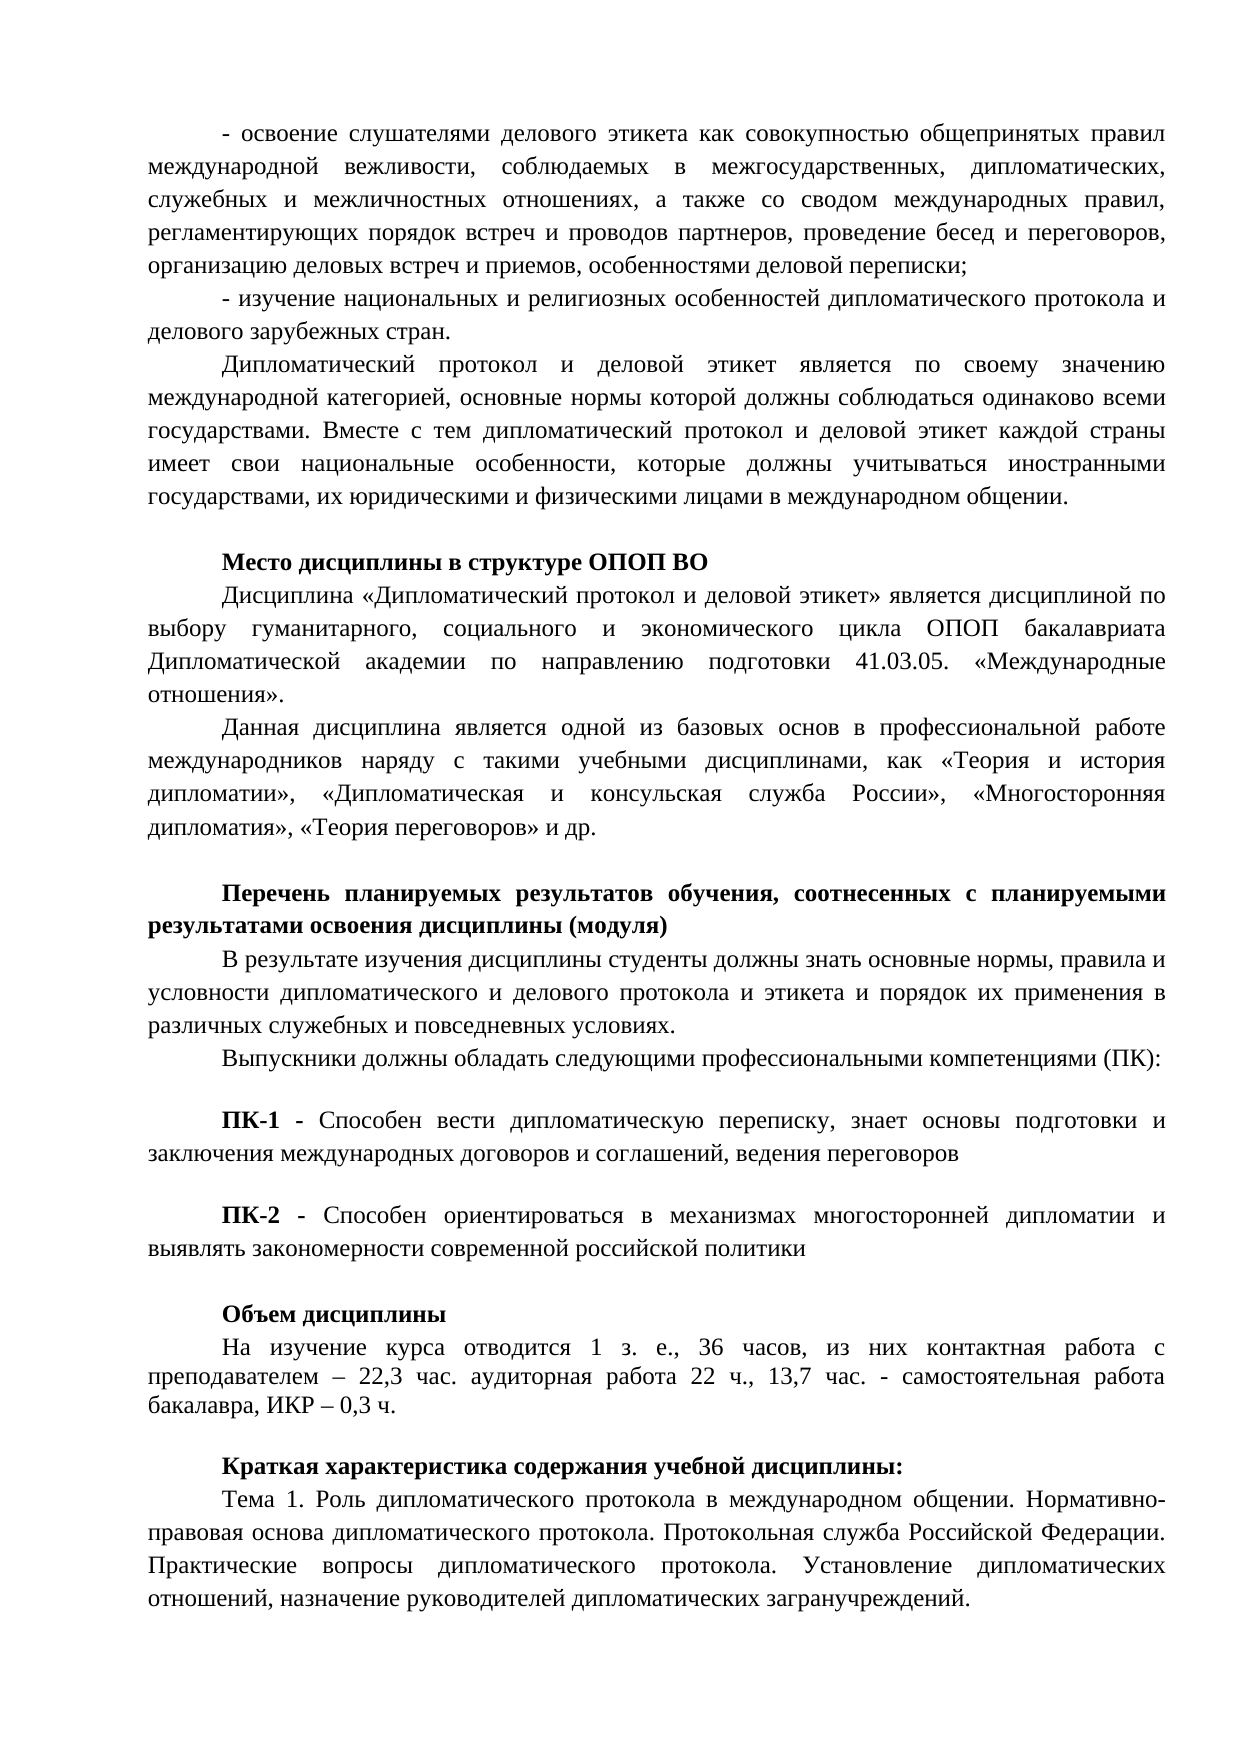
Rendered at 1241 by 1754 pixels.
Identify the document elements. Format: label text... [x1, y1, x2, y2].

text ПК-2 - Способен ориентироваться в механизмах многосторонней дипломатии и выявлять закономерности современной российской политики [148, 1200, 1167, 1262]
text Тема 1. Роль дипломатического протокола в международном общении. Нормативно-правовая основа дипломатического протокола. Протокольная служба Российской Федерации. Практические вопросы дипломатического протокола. Установление дипломатических отношений, назначение руководителей дипломатических загранучреждений. [148, 1484, 1167, 1612]
text В результате изучения дисциплины студенты должны знать основные нормы, правила и условности дипломатического и делового протокола и этикета и порядок их применения в различных служебных и повседневных условиях. [148, 944, 1167, 1038]
text Место дисциплины в структуре ОПОП ВО [148, 547, 1167, 576]
text - изучение национальных и религиозных особенностей дипломатического протокола и делового зарубежных стран. [148, 283, 1167, 345]
text Дисциплина «Дипломатический протокол и деловой этикет» является дисциплиной по выбору гуманитарного, социального и экономического цикла ОПОП бакалавриата Дипломатической академии по направлению подготовки 41.03.05. «Международные отношения». [148, 580, 1167, 708]
text Перечень планируемых результатов обучения, соотнесенных с планируемыми результатами освоения дисциплины (модуля) [148, 878, 1167, 939]
text Объем дисциплины [148, 1299, 1167, 1328]
text - освоение слушателями делового этикета как совокупностью общепринятых правил международной вежливости, соблюдаемых в межгосударственных, дипломатических, служебных и межличностных отношениях, а также со сводом международных правил, регламентирующих порядок встреч и проводов партнеров, проведение бесед и переговоров, организацию деловых встреч и приемов, особенностями деловой переписки; [148, 118, 1167, 279]
text Выпускники должны обладать следующими профессиональными компетенциями (ПК): [148, 1043, 1167, 1071]
text Данная дисциплина является одной из базовых основ в профессиональной работе международников наряду с такими учебными дисциплинами, как «Теория и история дипломатии», «Дипломатическая и консульская служба России», «Многосторонняя дипломатия», «Теория переговоров» и др. [148, 712, 1167, 840]
text На изучение курса отводится 1 з. е., 36 часов, из них контактная работа с преподавателем – 22,3 час. аудиторная работа 22 ч., 13,7 час. - самостоятельная работа бакалавра, ИКР – 0,3 ч. [148, 1332, 1167, 1418]
text Дипломатический протокол и деловой этикет является по своему значению международной категорией, основные нормы которой должны соблюдаться одинаково всеми государствами. Вместе с тем дипломатический протокол и деловой этикет каждой страны имеет свои национальные особенности, которые должны учитываться иностранными государствами, их юридическими и физическими лицами в международном общении. [148, 349, 1167, 510]
text ПК-1 - Способен вести дипломатическую переписку, знает основы подготовки и заключения международных договоров и соглашений, ведения переговоров [148, 1105, 1167, 1167]
text Краткая характеристика содержания учебной дисциплины: [148, 1451, 1167, 1480]
